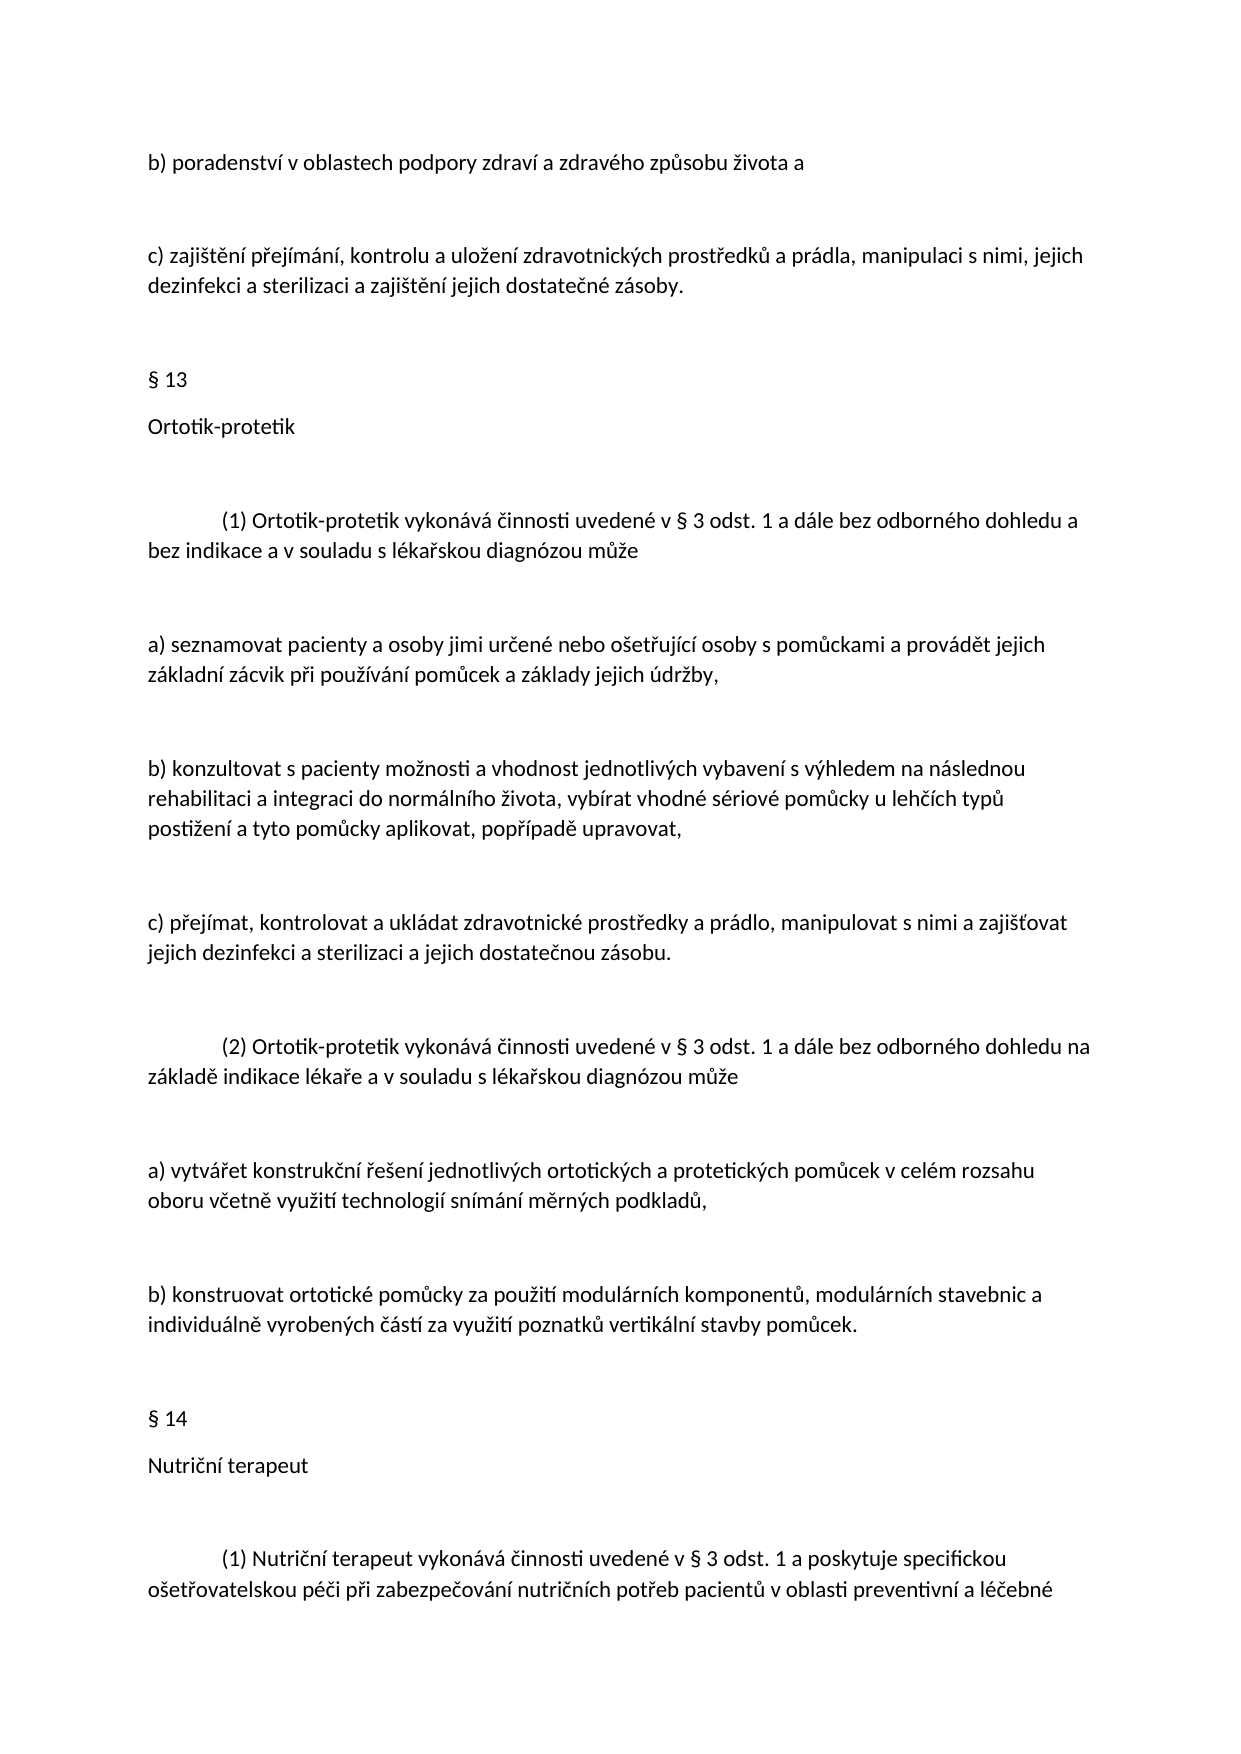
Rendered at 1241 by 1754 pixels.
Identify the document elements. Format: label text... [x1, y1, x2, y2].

text c) zajištění přejímání, kontrolu a uložení zdravotnických prostředků a prádla, manipulaci s nimi, jejich dezinfekci a sterilizaci a zajištění jejich dostatečné zásoby. [148, 241, 1093, 299]
text (1) Ortotik-protetik vykonává činnosti uvedené v § 3 odst. 1 a dále bez odborného dohledu a bez indikace a v souladu s lékařskou diagnózou může [148, 506, 1093, 564]
text a) seznamovat pacienty a osoby jimi určené nebo ošetřující osoby s pomůckami a provádět jejich základní zácvik při používání pomůcek a základy jejich údržby, [148, 630, 1093, 688]
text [148, 1544, 1093, 1603]
text b) poradenství v oblastech podpory zdraví a zdravého způsobu života a [148, 148, 1093, 176]
text Nutriční terapeut [148, 1451, 1093, 1479]
text (2) Ortotik-protetik vykonává činnosti uvedené v § 3 odst. 1 a dále bez odborného dohledu na základě indikace lékaře a v souladu s lékařskou diagnózou může [148, 1032, 1093, 1090]
text § 13 [148, 365, 1093, 393]
text Ortotik-protetik [148, 412, 1093, 440]
text § 14 [148, 1404, 1093, 1432]
text c) přejímat, kontrolovat a ukládat zdravotnické prostředky a prádlo, manipulovat s nimi a zajišťovat jejich dezinfekci a sterilizaci a jejich dostatečnou zásobu. [148, 908, 1093, 966]
text b) konzultovat s pacienty možnosti a vhodnost jednotlivých vybavení s výhledem na následnou rehabilitaci a integraci do normálního života, vybírat vhodné sériové pomůcky u lehčích typů postižení a tyto pomůcky aplikovat, popřípadě upravovat, [148, 754, 1093, 842]
text b) konstruovat ortotické pomůcky za použití modulárních komponentů, modulárních stavebnic a individuálně vyrobených částí za využití poznatků vertikální stavby pomůcek. [148, 1280, 1093, 1338]
text a) vytvářet konstrukční řešení jednotlivých ortotických a protetických pomůcek v celém rozsahu oboru včetně využití technologií snímání měrných podkladů, [148, 1156, 1093, 1214]
